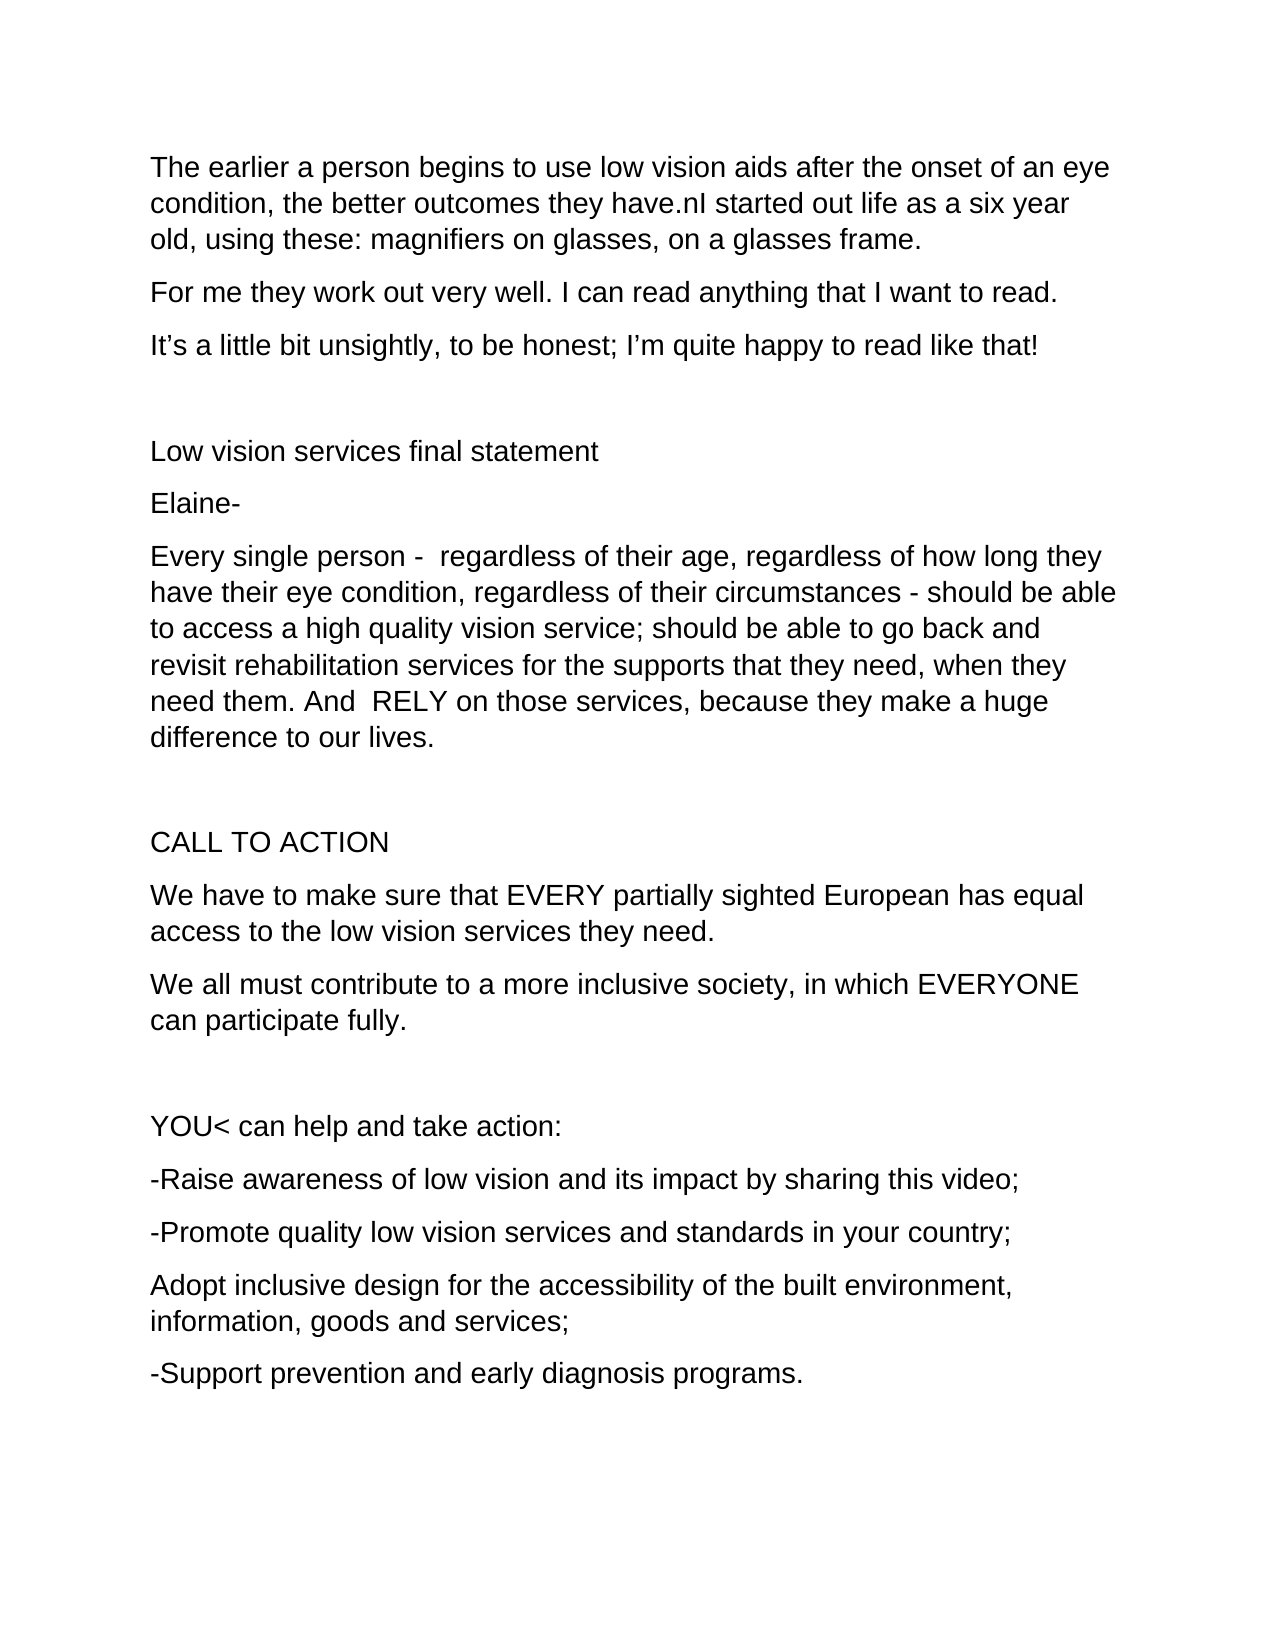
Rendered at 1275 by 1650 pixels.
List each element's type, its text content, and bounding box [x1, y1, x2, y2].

text -Support prevention and early diagnosis programs. [150, 1356, 1125, 1390]
text We all must contribute to a more inclusive society, in which EVERYONE can participate fully. [150, 967, 1125, 1037]
text We have to make sure that EVERY partially sighted European has equal access to the low vision services they need. [150, 878, 1125, 948]
text Adopt inclusive design for the accessibility of the built environment, information, goods and services; [150, 1267, 1125, 1337]
text CALL TO ACTION [150, 826, 1125, 859]
text It’s a little bit unsightly, to be honest; I’m quite happy to read like that! [150, 328, 1125, 361]
text -Promote quality low vision services and standards in your country; [150, 1215, 1125, 1248]
text Elaine- [150, 486, 1125, 520]
text Low vision services final statement [150, 433, 1125, 467]
text The earlier a person begins to use low vision aids after the onset of an eye condition, the better outcomes they have.nI started out life as a six year old, using these: magnifiers on glasses, on a glasses frame. [150, 150, 1125, 256]
text -Raise awareness of low vision and its impact by sharing this video; [150, 1162, 1125, 1195]
text Every single person - regardless of their age, regardless of how long they have their eye condition, regardless of their circumstances - should be able to access a high quality vision service; should be able to go back and revisit rehabilitation services for the supports that they need, when they need them. And RELY on those services, because they make a huge difference to our lives. [150, 539, 1125, 753]
text For me they work out very well. I can read anything that I want to read. [150, 275, 1125, 309]
text YOU< can help and take action: [150, 1109, 1125, 1143]
